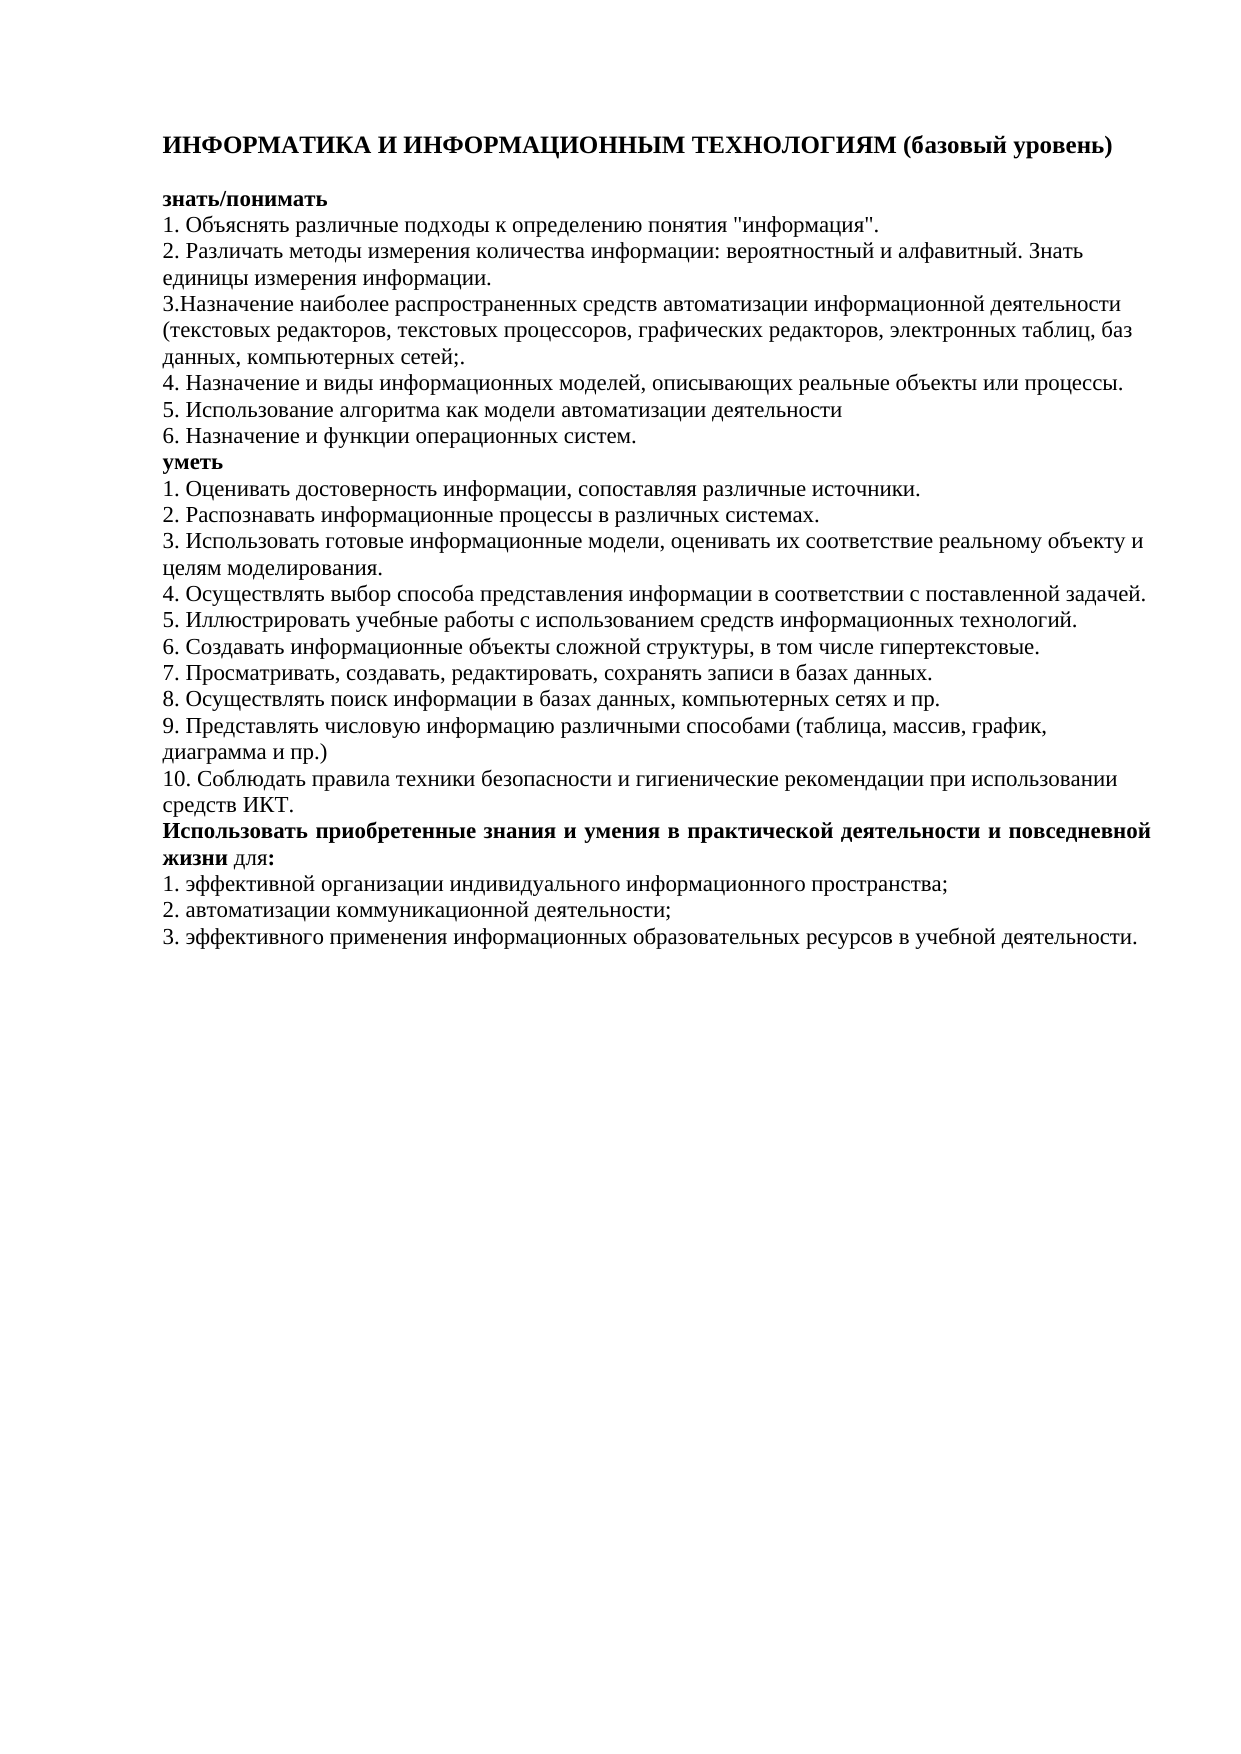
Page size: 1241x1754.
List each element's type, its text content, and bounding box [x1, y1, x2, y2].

text 3. эффективного применения информационных образовательных ресурсов в учебной деятельности. [162, 923, 1152, 949]
text 8. Осуществлять поиск информации в базах данных, компьютерных сетях и пр. [162, 686, 1152, 712]
text 6. Создавать информационные объекты сложной структуры, в том числе гипертекстовые. [162, 633, 1152, 659]
text уметь [162, 448, 1152, 475]
text 10. Соблюдать правила техники безопасности и гигиенические рекомендации при использовании средств ИКТ. [162, 764, 1152, 817]
text 3. Использовать готовые информационные модели, оценивать их соответствие реальному объекту и целям моделирования. [162, 527, 1152, 580]
text 1. Оценивать достоверность информации, сопоставляя различные источники. [162, 475, 1152, 501]
text 2. Различать методы измерения количества информации: вероятностный и алфавитный. Знать единицы измерения информации. [162, 237, 1152, 290]
text 1. Объяснять различные подходы к определению понятия "информация". [162, 211, 1152, 237]
text 4. Назначение и виды информационных моделей, описывающих реальные объекты или процессы. [162, 369, 1152, 396]
text 2. Распознавать информационные процессы в различных системах. [162, 501, 1152, 527]
text 4. Осуществлять выбор способа представления информации в соответствии с поставленной задачей. [162, 580, 1152, 606]
text 9. Представлять числовую информацию различными способами (таблица, массив, график, диаграмма и пр.) [162, 712, 1152, 764]
text 1. эффективной организации индивидуального информационного пространства; [162, 870, 1152, 896]
text 2. автоматизации коммуникационной деятельности; [162, 896, 1152, 923]
text 7. Просматривать, создавать, редактировать, сохранять записи в базах данных. [162, 659, 1152, 686]
text Использовать приобретенные знания и умения в практической деятельности и повседневной жизни для: [162, 817, 1152, 870]
text знать/понимать [162, 185, 1152, 211]
text 5. Использование алгоритма как модели автоматизации деятельности [162, 396, 1152, 422]
text 3.Назначение наиболее распространенных средств автоматизации информационной деятельности (текстовых редакторов, текстовых процессоров, графических редакторов, электронных таблиц, баз данных, компьютерных сетей;. [162, 290, 1152, 369]
text 5. Иллюстрировать учебные работы с использованием средств информационных технологий. [162, 606, 1152, 633]
text ИНФОРМАТИКА И ИНФОРМАЦИОННЫМ ТЕХНОЛОГИЯМ (базовый уровень) [162, 130, 1152, 158]
text 6. Назначение и функции операционных систем. [162, 422, 1152, 448]
